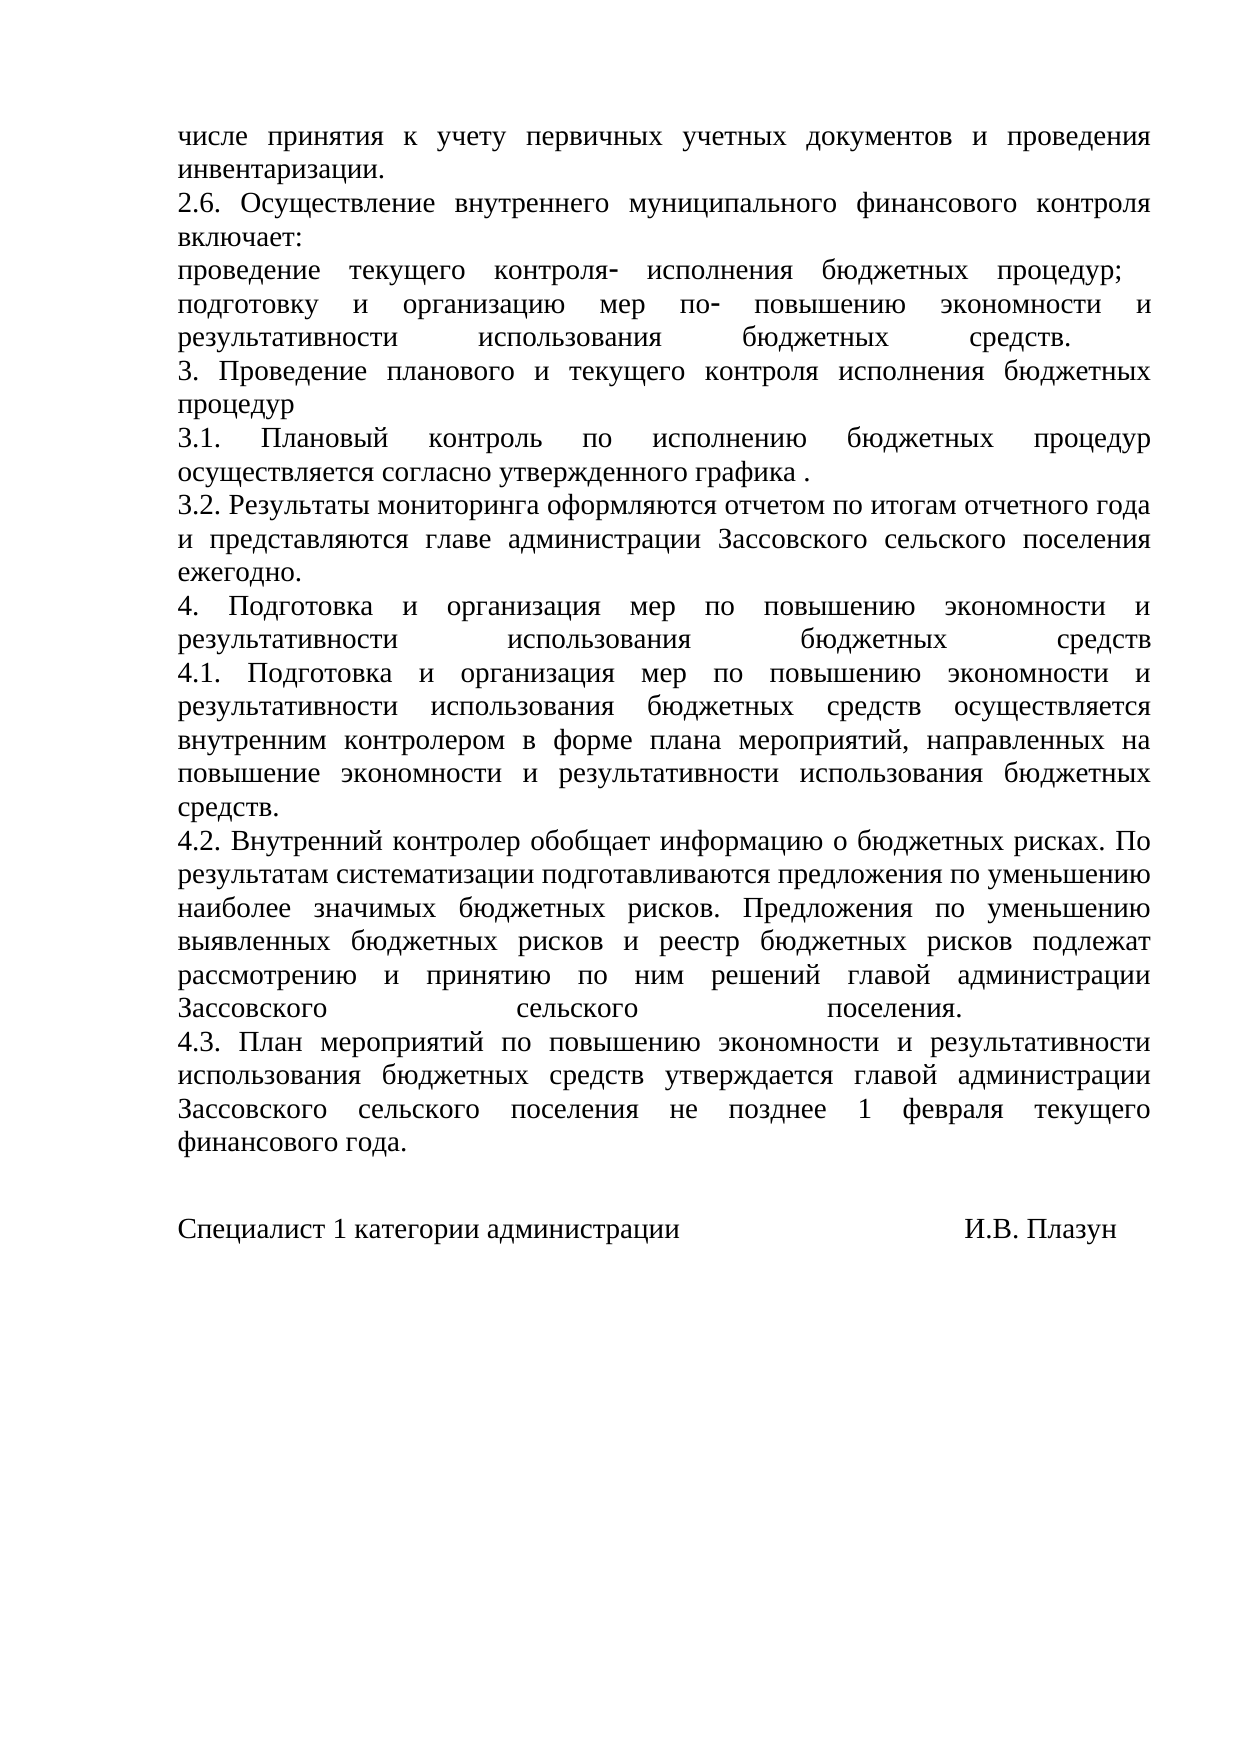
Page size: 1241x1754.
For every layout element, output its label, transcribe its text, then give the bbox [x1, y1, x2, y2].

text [177, 118, 1152, 487]
text 3.2. Результаты мониторинга оформляются отчетом по итогам отчетного года и представляются главе администрации Зассовского сельского поселения ежегодно. 4. Подготовка и организация мер по повышению экономности и результативности использования бюджетных средств 4.1. Подготовка и организация мер по повышению экономности и результативности использования бюджетных средств осуществляется внутренним контролером в форме плана мероприятий, направленных на повышение экономности и результативности использования бюджетных средств. [177, 487, 1152, 823]
text 4.2. Внутренний контролер обобщает информацию о бюджетных рисках. По результатам систематизации подготавливаются предложения по уменьшению наиболее значимых бюджетных рисков. Предложения по уменьшению выявленных бюджетных рисков и реестр бюджетных рисков подлежат рассмотрению и принятию по ним решений главой администрации Зассовского сельского поселения. 4.3. План мероприятий по повышению экономности и результативности использования бюджетных средств утверждается главой администрации Зассовского сельского поселения не позднее 1 февраля текущего финансового года. [177, 823, 1152, 1158]
text Специалист 1 категории администрации И.В. Плазун [177, 1211, 1152, 1245]
